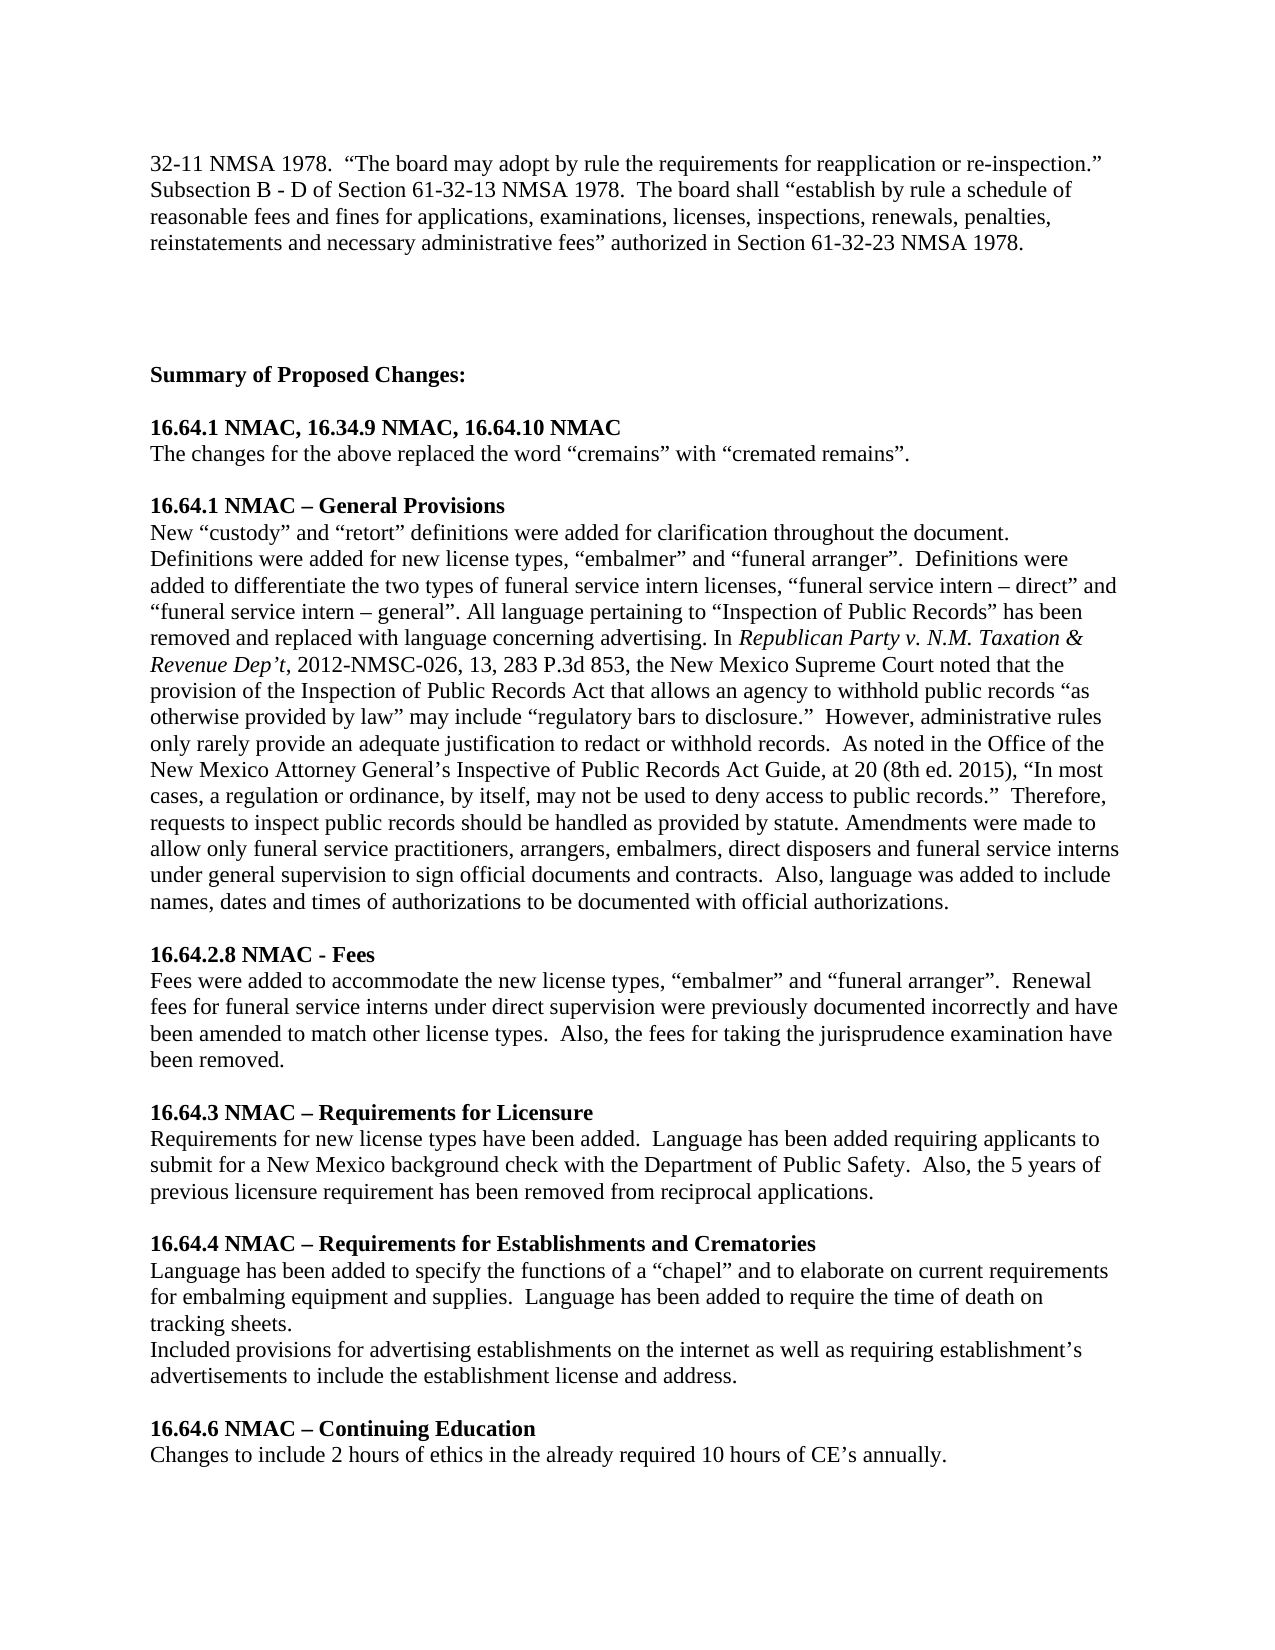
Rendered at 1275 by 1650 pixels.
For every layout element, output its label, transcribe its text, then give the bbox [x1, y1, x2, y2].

text New “custody” and “retort” definitions were added for clarification throughout the document. Definitions were added for new license types, “embalmer” and “funeral arranger”. Definitions were added to differentiate the two types of funeral service intern licenses, “funeral service intern – direct” and “funeral service intern – general”. All language pertaining to “Inspection of Public Records” has been removed and replaced with language concerning advertising. In Republican Party v. N.M. Taxation & Revenue Dep’t, 2012-NMSC-026, 13, 283 P.3d 853, the New Mexico Supreme Court noted that the provision of the Inspection of Public Records Act that allows an agency to withhold public records “as otherwise provided by law” may include “regulatory bars to disclosure.” However, administrative rules only rarely provide an adequate justification to redact or withhold records. As noted in the Office of the New Mexico Attorney General’s Inspective of Public Records Act Guide, at 20 (8th ed. 2015), “In most cases, a regulation or ordinance, by itself, may not be used to deny access to public records.” Therefore, requests to inspect public records should be handled as provided by statute. Amendments were made to allow only funeral service practitioners, arrangers, embalmers, direct disposers and funeral service interns under general supervision to sign official documents and contracts. Also, language was added to include names, dates and times of authorizations to be documented with official authorizations. [150, 519, 1125, 914]
text 16.64.1 NMAC – General Provisions [150, 493, 1125, 519]
text Summary of Proposed Changes: [150, 361, 1125, 387]
text Changes to include 2 hours of ethics in the already required 10 hours of CE’s annually. [150, 1441, 1125, 1468]
text 16.64.2.8 NMAC - Fees [150, 941, 1125, 967]
text 16.64.3 NMAC – Requirements for Licensure [150, 1099, 1125, 1125]
text Requirements for new license types have been added. Language has been added requiring applicants to submit for a New Mexico background check with the Department of Public Safety. Also, the 5 years of previous licensure requirement has been removed from reciprocal applications. [150, 1125, 1125, 1204]
text Fees were added to accommodate the new license types, “embalmer” and “funeral arranger”. Renewal fees for funeral service interns under direct supervision were previously documented incorrectly and have been amended to match other license types. Also, the fees for taking the jurisprudence examination have been removed. [150, 967, 1125, 1072]
text 16.64.1 NMAC, 16.34.9 NMAC, 16.64.10 NMAC [150, 413, 1125, 440]
text 16.64.4 NMAC – Requirements for Establishments and Crematories [150, 1231, 1125, 1257]
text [150, 150, 1125, 255]
text 16.64.6 NMAC – Continuing Education [150, 1415, 1125, 1441]
text The changes for the above replaced the word “cremains” with “cremated remains”. [150, 440, 1125, 466]
text Language has been added to specify the functions of a “chapel” and to elaborate on current requirements for embalming equipment and supplies. Language has been added to require the time of death on tracking sheets. [150, 1257, 1125, 1336]
text Included provisions for advertising establishments on the internet as well as requiring establishment’s advertisements to include the establishment license and address. [150, 1336, 1125, 1389]
